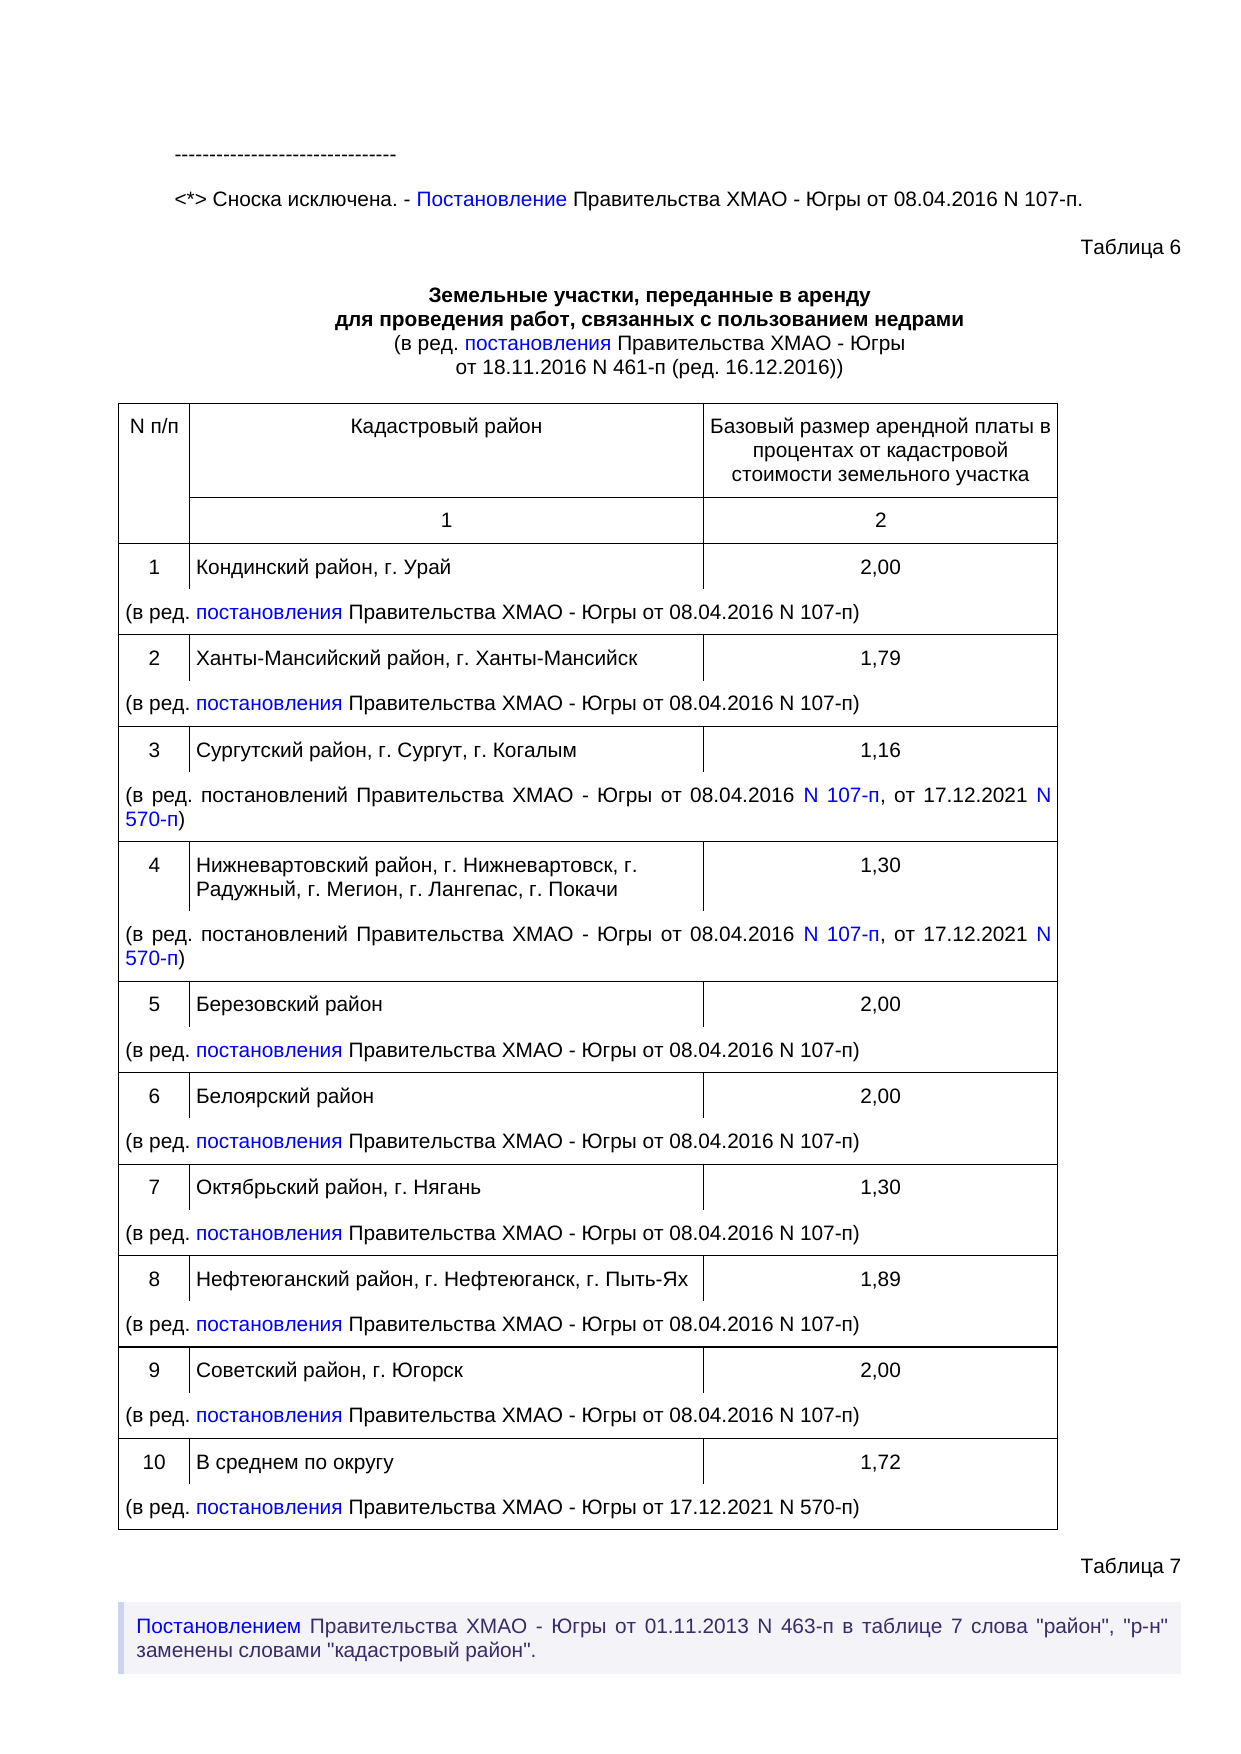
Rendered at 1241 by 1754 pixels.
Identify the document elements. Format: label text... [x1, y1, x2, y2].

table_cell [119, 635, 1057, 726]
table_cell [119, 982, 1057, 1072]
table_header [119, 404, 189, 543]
text -------------------------------- [118, 142, 1181, 166]
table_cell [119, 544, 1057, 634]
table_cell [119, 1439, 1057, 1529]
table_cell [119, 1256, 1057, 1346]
text (в ред. постановления Правительства ХМАО - Югры [118, 331, 1181, 354]
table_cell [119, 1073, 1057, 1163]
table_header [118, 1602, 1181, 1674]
text от 18.11.2016 N 461-п (ред. 16.12.2016)) [118, 354, 1181, 378]
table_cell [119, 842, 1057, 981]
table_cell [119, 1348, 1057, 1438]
title для проведения работ, связанных с пользованием недрами [118, 307, 1181, 331]
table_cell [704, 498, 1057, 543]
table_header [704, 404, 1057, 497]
text Таблица 7 [118, 1554, 1181, 1578]
title Земельные участки, переданные в аренду [118, 283, 1181, 307]
text <*> Сноска исключена. - Постановление Правительства ХМАО - Югры от 08.04.2016 N 107-п. [118, 187, 1181, 211]
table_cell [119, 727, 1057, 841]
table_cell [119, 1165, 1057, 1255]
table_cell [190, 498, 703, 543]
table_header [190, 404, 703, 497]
text Таблица 6 [118, 235, 1181, 259]
